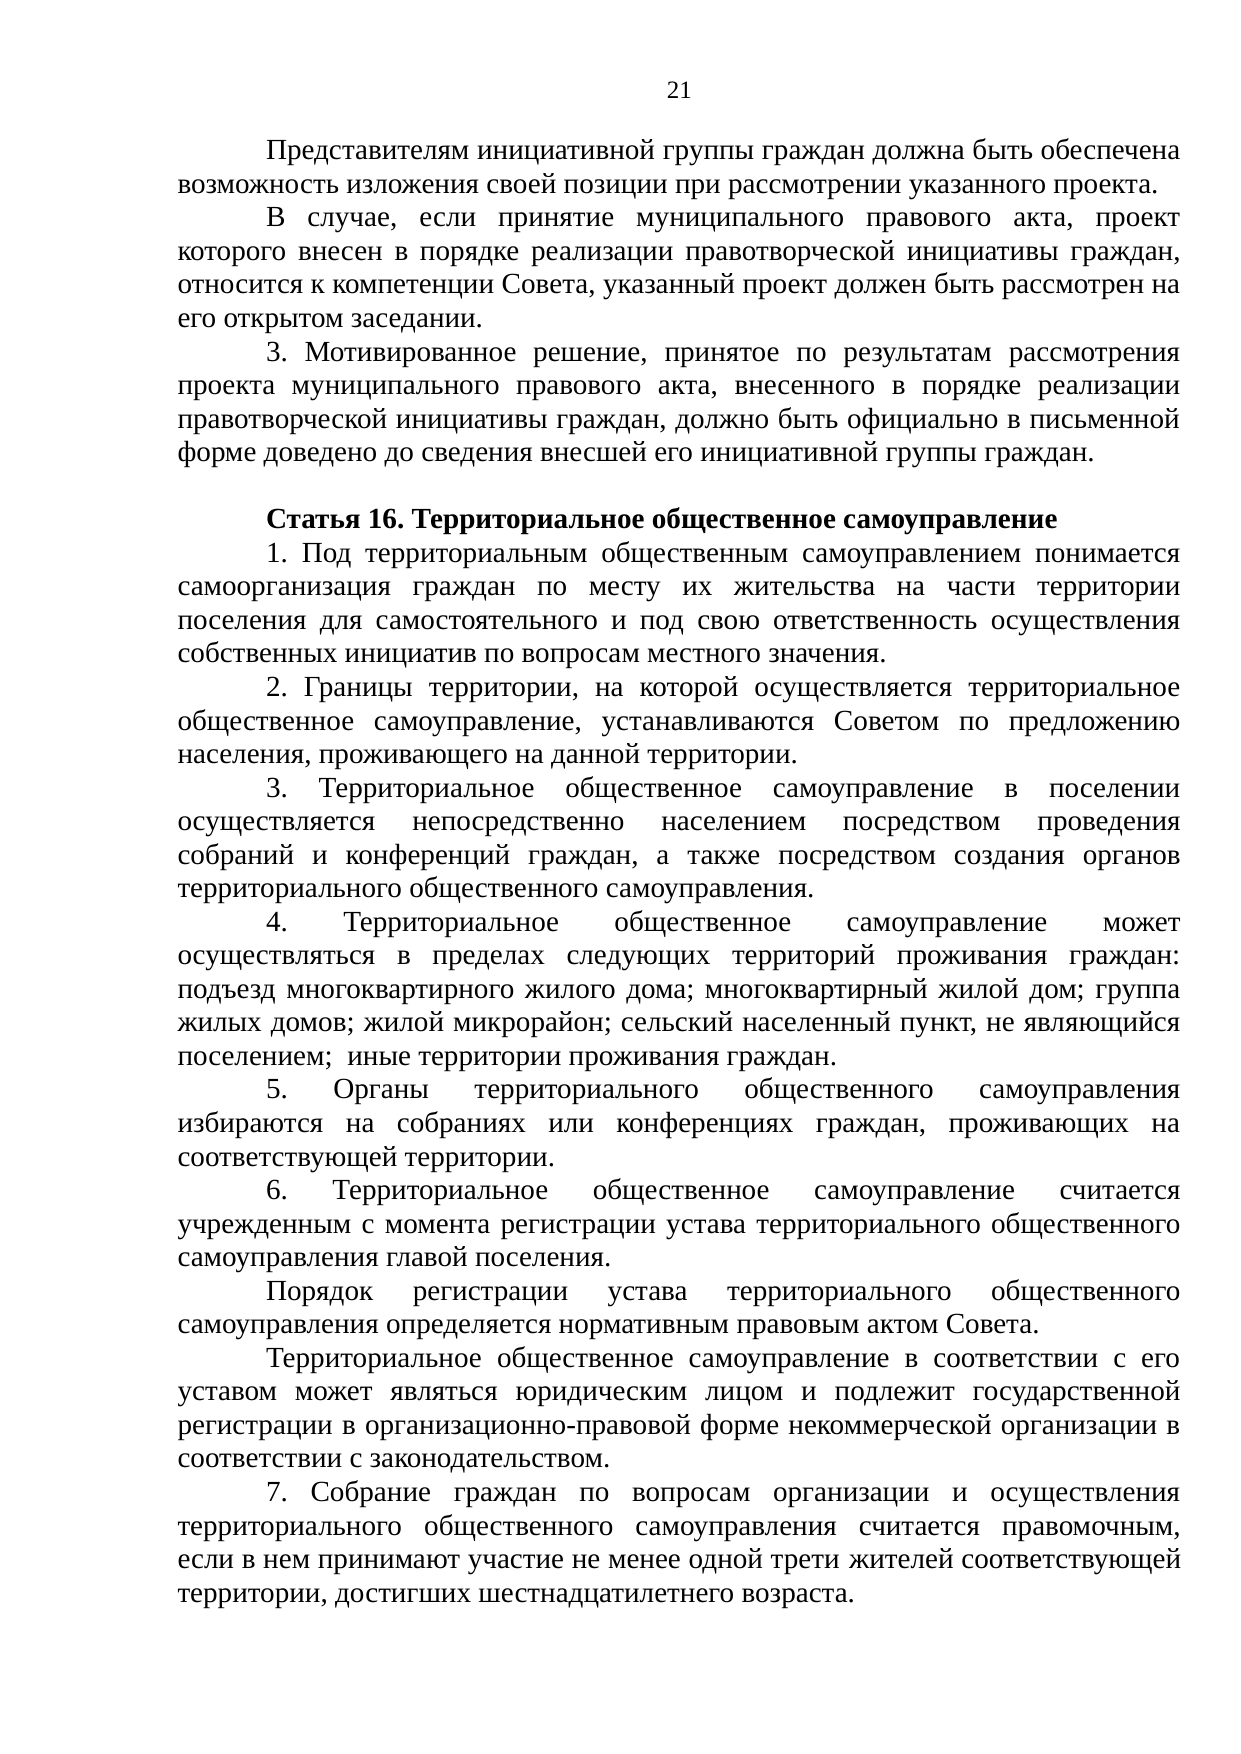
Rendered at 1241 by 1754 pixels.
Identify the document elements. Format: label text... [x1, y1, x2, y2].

text 1. Под территориальным общественным самоуправлением понимается самоорганизация граждан по месту их жительства на части территории поселения для самостоятельного и под свою ответственность осуществления собственных инициатив по вопросам местного значения. [177, 535, 1181, 669]
text 3. Мотивированное решение, принятое по результатам рассмотрения проекта муниципального правового акта, внесенного в порядке реализации правотворческой инициативы граждан, должно быть официально в письменной форме доведено до сведения внесшей его инициативной группы граждан. [177, 334, 1181, 468]
text 5. Органы территориального общественного самоуправления избираются на собраниях или конференциях граждан, проживающих на соответствующей территории. [177, 1072, 1181, 1172]
text Представителям инициативной группы граждан должна быть обеспечена возможность изложения своей позиции при рассмотрении указанного проекта. [177, 132, 1181, 199]
text 6. Территориальное общественное самоуправление считается учрежденным с момента регистрации устава территориального общественного самоуправления главой поселения. [177, 1172, 1181, 1273]
text 4. Территориальное общественное самоуправление может осуществляться в пределах следующих территорий проживания граждан: подъезд многоквартирного жилого дома; многоквартирный жилой дом; группа жилых домов; жилой микрорайон; сельский населенный пункт, не являющийся поселением; иные территории проживания граждан. [177, 904, 1181, 1072]
text Порядок регистрации устава территориального общественного самоуправления определяется нормативным правовым актом Совета. [177, 1273, 1181, 1340]
text Территориальное общественное самоуправление в соответствии с его уставом может являться юридическим лицом и подлежит государственной регистрации в организационно-правовой форме некоммерческой организации в соответствии с законодательством. [177, 1340, 1181, 1474]
text В случае, если принятие муниципального правового акта, проект которого внесен в порядке реализации правотворческой инициативы граждан, относится к компетенции Совета, указанный проект должен быть рассмотрен на его открытом заседании. [177, 199, 1181, 334]
text 7. Собрание граждан по вопросам организации и осуществления территориального общественного самоуправления считается правомочным, если в нем принимают участие не менее одной трети жителей соответствующей территории, достигших шестнадцатилетнего возраста. [177, 1474, 1181, 1608]
subtitle Статья 16. Территориальное общественное самоуправление [177, 501, 1181, 535]
text 3. Территориальное общественное самоуправление в поселении осуществляется непосредственно населением посредством проведения собраний и конференций граждан, а также посредством создания органов территориального общественного самоуправления. [177, 770, 1181, 904]
text 2. Границы территории, на которой осуществляется территориальное общественное самоуправление, устанавливаются Советом по предложению населения, проживающего на данной территории. [177, 669, 1181, 770]
